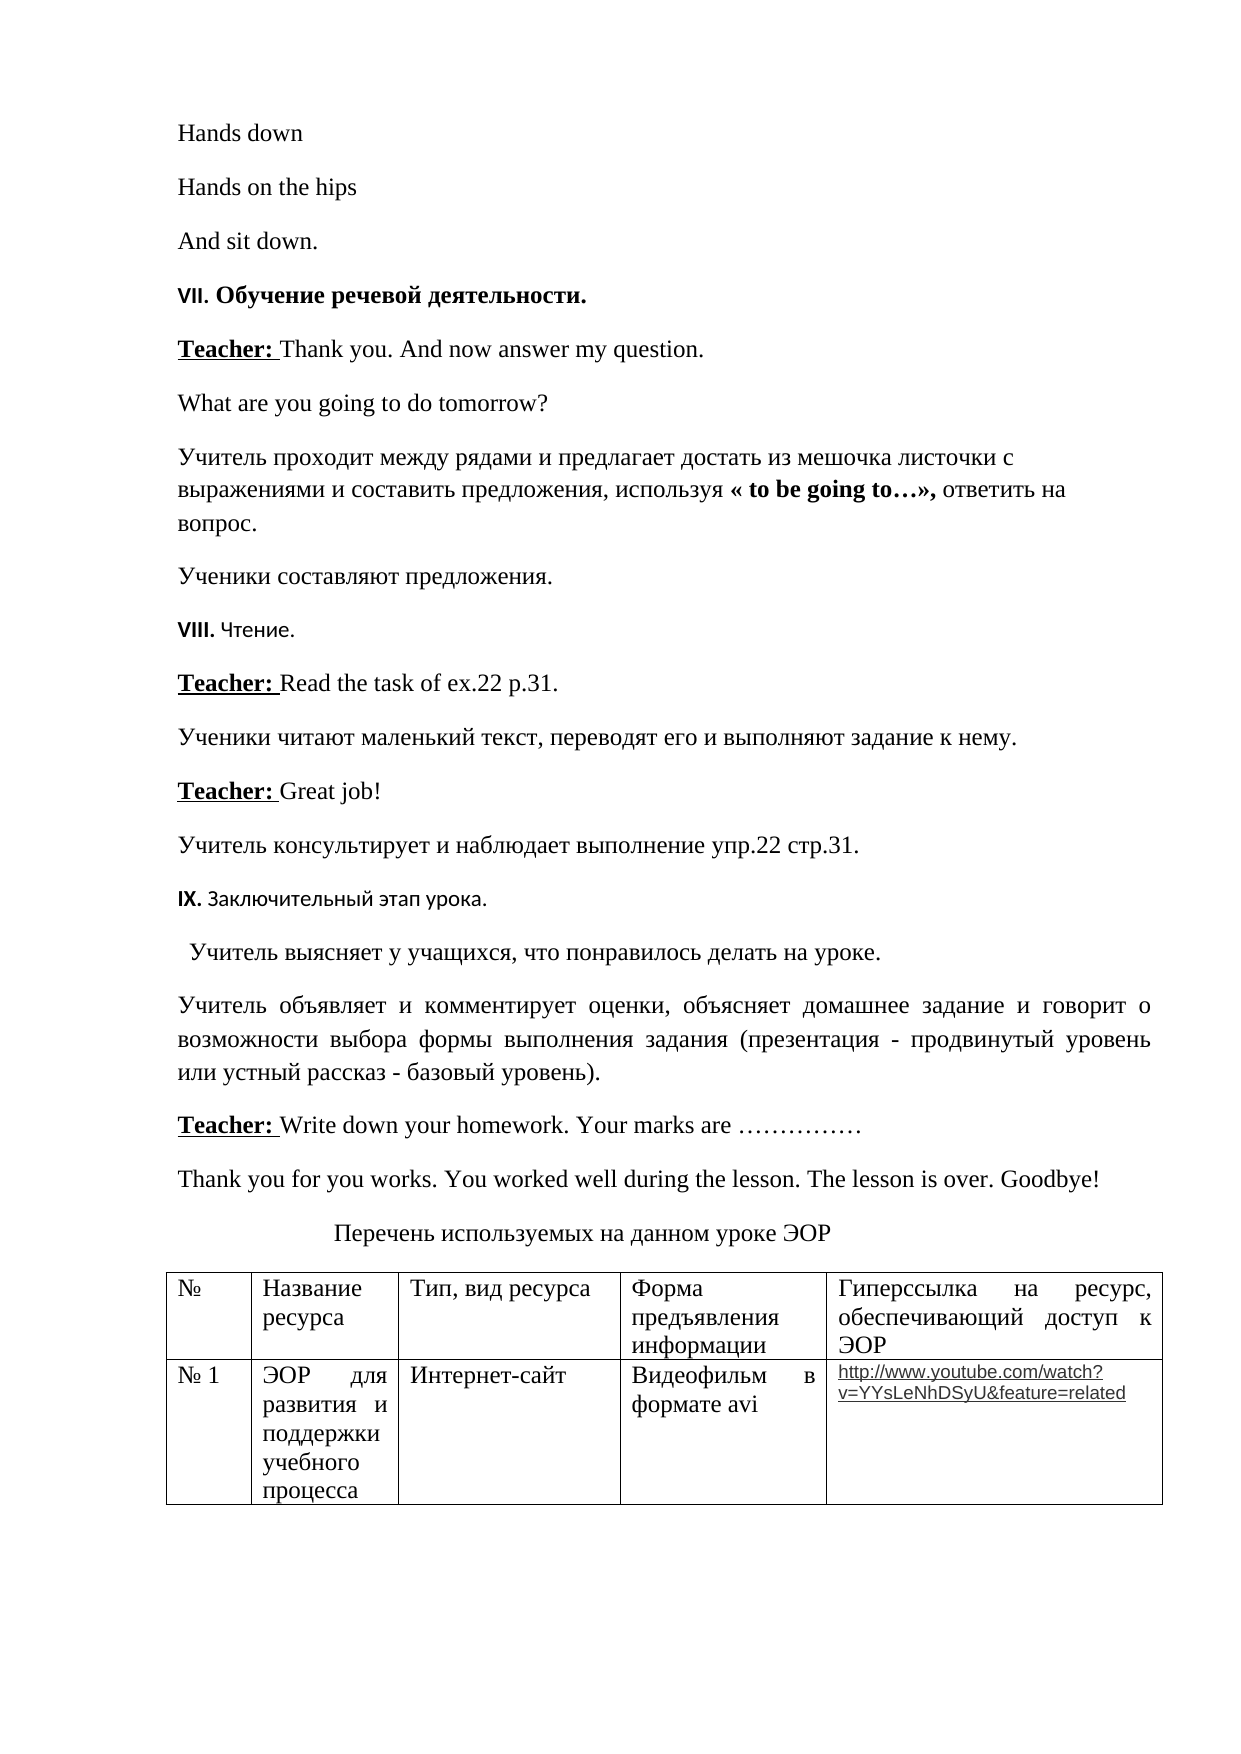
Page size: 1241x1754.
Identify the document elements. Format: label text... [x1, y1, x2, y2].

text Перечень используемых на данном уроке ЭОР [177, 1218, 1152, 1247]
text Teacher: Read the task of ex.22 p.31. [177, 668, 1152, 697]
text Учитель проходит между рядами и предлагает достать из мешочка листочки с выражениями и составить предложения, используя « to be going to…», ответить на вопрос. [177, 442, 1152, 536]
table_cell http://www.youtube.com/watch?v=YYsLeNhDSyU&feature=related [827, 1360, 1162, 1504]
text Thank you for you works. You worked well during the lesson. The lesson is over. Goodbye! [177, 1164, 1152, 1193]
table_cell Интернет-сайт [399, 1360, 620, 1504]
text Teacher: Write down your homework. Your marks are …………… [177, 1111, 1152, 1139]
text VII. Обучение речевой деятельности. [177, 280, 1152, 309]
text VIII. Чтение. [177, 615, 1152, 643]
table_cell ЭОР для развития и поддержки учебного процесса [252, 1360, 398, 1504]
text Учитель объявляет и комментирует оценки, объясняет домашнее задание и говорит о возможности выбора формы выполнения задания (презентация - продвинутый уровень или устный рассказ - базовый уровень). [177, 991, 1152, 1085]
text Hands on the hips [177, 172, 1152, 201]
table_header № [167, 1273, 251, 1359]
table_header Название ресурса [252, 1273, 398, 1359]
table_header Форма предъявления информации [621, 1273, 826, 1359]
table_header Гиперссылка на ресурс, обеспечивающий доступ к ЭОР [827, 1273, 1162, 1359]
text Ученики читают маленький текст, переводят его и выполняют задание к нему. [177, 722, 1152, 751]
text Ученики составляют предложения. [177, 561, 1152, 590]
text Учитель выясняет у учащихся, что понравилось делать на уроке. [188, 937, 1152, 966]
text What are you going to do tomorrow? [177, 388, 1152, 416]
text And sit down. [177, 226, 1152, 254]
text IX. Заключительный этап урока. [177, 884, 1152, 912]
text Teacher: Great job! [177, 776, 1152, 805]
text Hands down [177, 118, 1152, 147]
text Teacher: Thank you. And now answer my question. [177, 334, 1152, 363]
text Учитель консультирует и наблюдает выполнение упр.22 стр.31. [177, 830, 1152, 859]
table_header Тип, вид ресурса [399, 1273, 620, 1359]
table_cell № 1 [167, 1360, 251, 1504]
table_cell Видеофильм в формате avi [621, 1360, 826, 1504]
